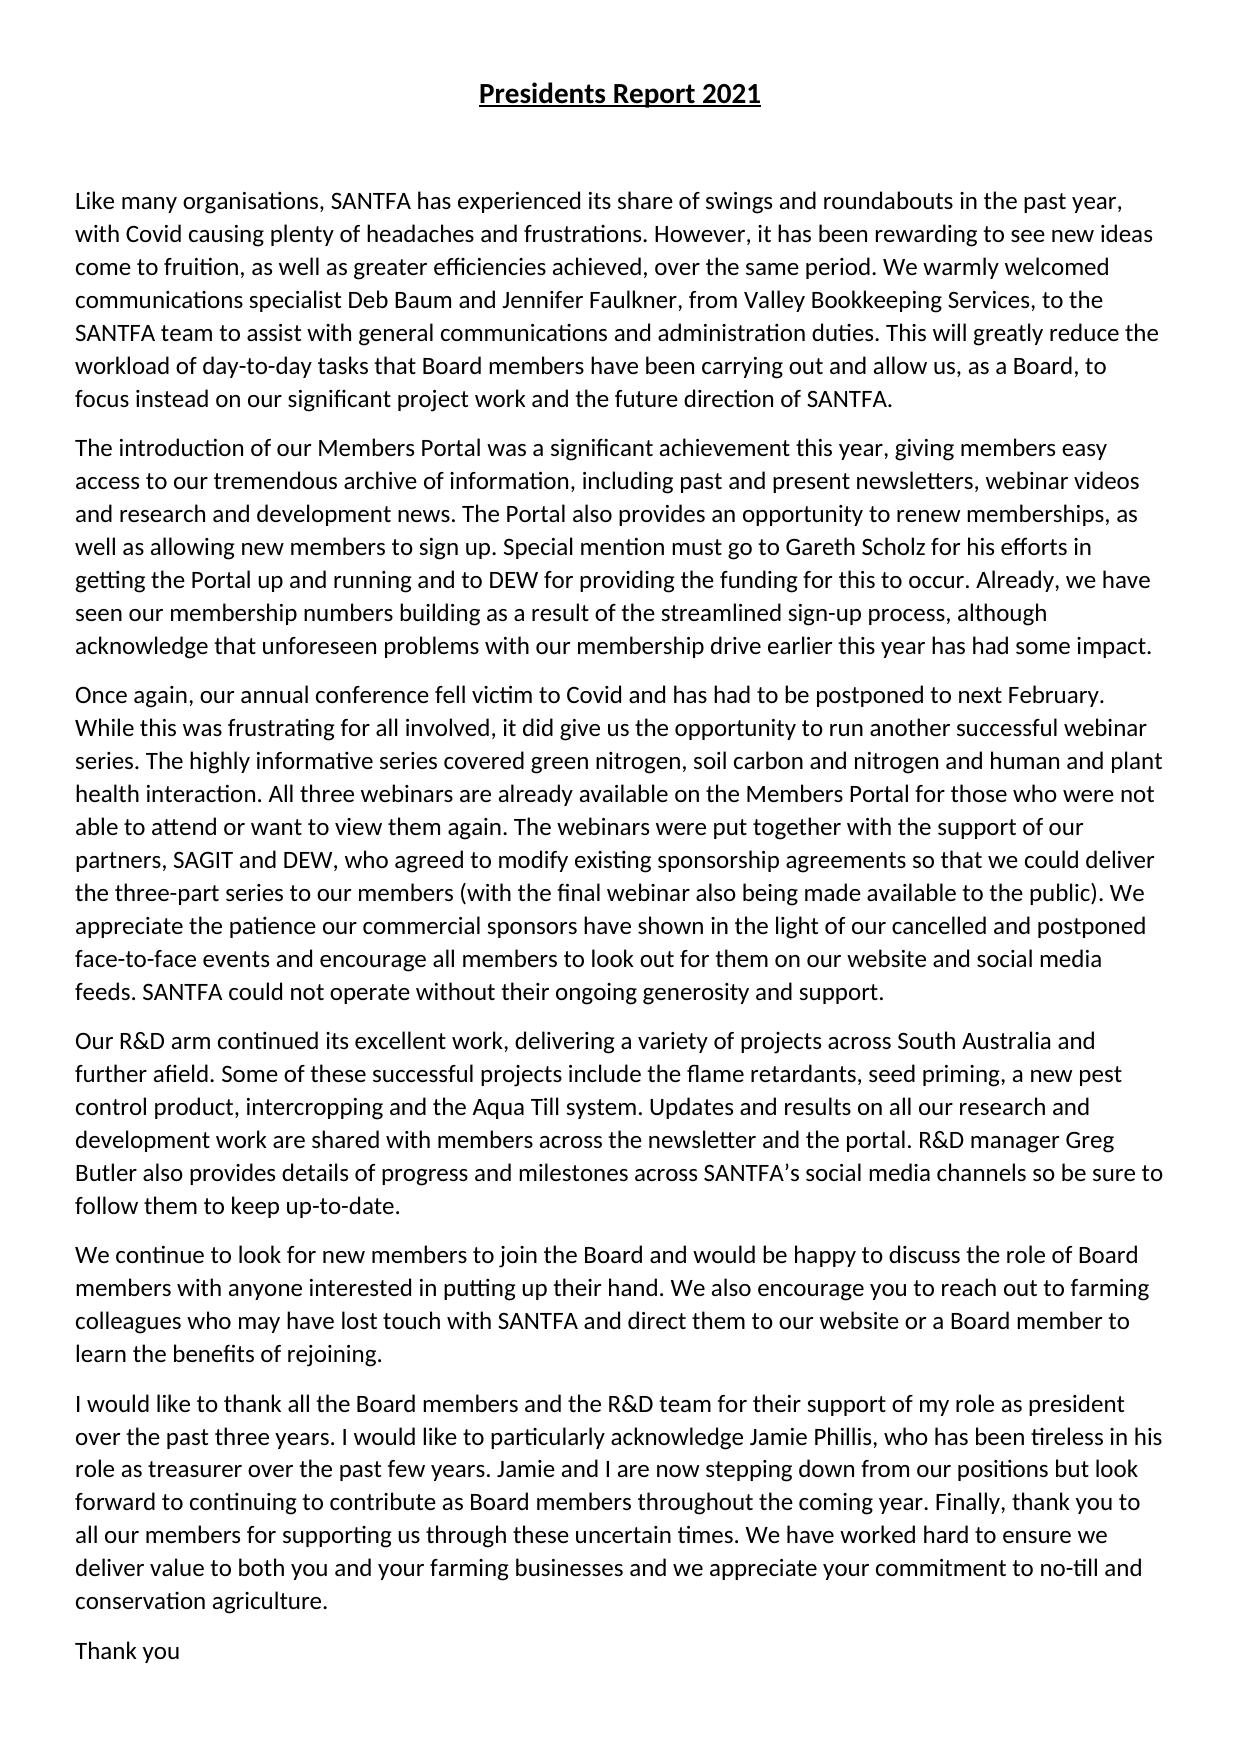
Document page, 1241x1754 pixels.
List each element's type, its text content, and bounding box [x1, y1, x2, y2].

text I would like to thank all the Board members and the R&D team for their support of my role as president over the past three years. I would like to particularly acknowledge Jamie Phillis, who has been tireless in his role as treasurer over the past few years. Jamie and I are now stepping down from our positions but look forward to continuing to contribute as Board members throughout the coming year. Finally, thank you to all our members for supporting us through these uncertain times. We have worked hard to ensure we deliver value to both you and your farming businesses and we appreciate your commitment to no-till and conservation agriculture. [75, 1388, 1165, 1616]
text The introduction of our Members Portal was a significant achievement this year, giving members easy access to our tremendous archive of information, including past and present newsletters, webinar videos and research and development news. The Portal also provides an opportunity to renew memberships, as well as allowing new members to sign up. Special mention must go to Gareth Scholz for his efforts in getting the Portal up and running and to DEW for providing the funding for this to occur. Already, we have seen our membership numbers building as a result of the streamlined sign-up process, although acknowledge that unforeseen problems with our membership drive earlier this year has had some impact. [75, 432, 1165, 660]
text Once again, our annual conference fell victim to Covid and has had to be postponed to next February. While this was frustrating for all involved, it did give us the opportunity to run another successful webinar series. The highly informative series covered green nitrogen, soil carbon and nitrogen and human and plant health interaction. All three webinars are already available on the Members Portal for those who were not able to attend or want to view them again. The webinars were put together with the support of our partners, SAGIT and DEW, who agreed to modify existing sponsorship agreements so that we could deliver the three-part series to our members (with the final webinar also being made available to the public). We appreciate the patience our commercial sponsors have shown in the light of our cancelled and postponed face-to-face events and encourage all members to look out for them on our website and social media feeds. SANTFA could not operate without their ongoing generosity and support. [75, 679, 1165, 1006]
text Presidents Report 2021 [75, 75, 1165, 111]
text We continue to look for new members to join the Board and would be happy to discuss the role of Board members with anyone interested in putting up their hand. We also encourage you to reach out to farming colleagues who may have lost touch with SANTFA and direct them to our website or a Board member to learn the benefits of rejoining. [75, 1239, 1165, 1369]
text Our R&D arm continued its excellent work, delivering a variety of projects across South Australia and further afield. Some of these successful projects include the flame retardants, seed priming, a new pest control product, intercropping and the Aqua Till system. Updates and results on all our research and development work are shared with members across the newsletter and the portal. R&D manager Greg Butler also provides details of progress and milestones across SANTFA’s social media channels so be sure to follow them to keep up-to-date. [75, 1025, 1165, 1220]
text Like many organisations, SANTFA has experienced its share of swings and roundabouts in the past year, with Covid causing plenty of headaches and frustrations. However, it has been rewarding to see new ideas come to fruition, as well as greater efficiencies achieved, over the same period. We warmly welcomed communications specialist Deb Baum and Jennifer Faulkner, from Valley Bookkeeping Services, to the SANTFA team to assist with general communications and administration duties. This will greatly reduce the workload of day-to-day tasks that Board members have been carrying out and allow us, as a Board, to focus instead on our significant project work and the future direction of SANTFA. [75, 185, 1165, 413]
text Thank you [75, 1635, 1165, 1665]
